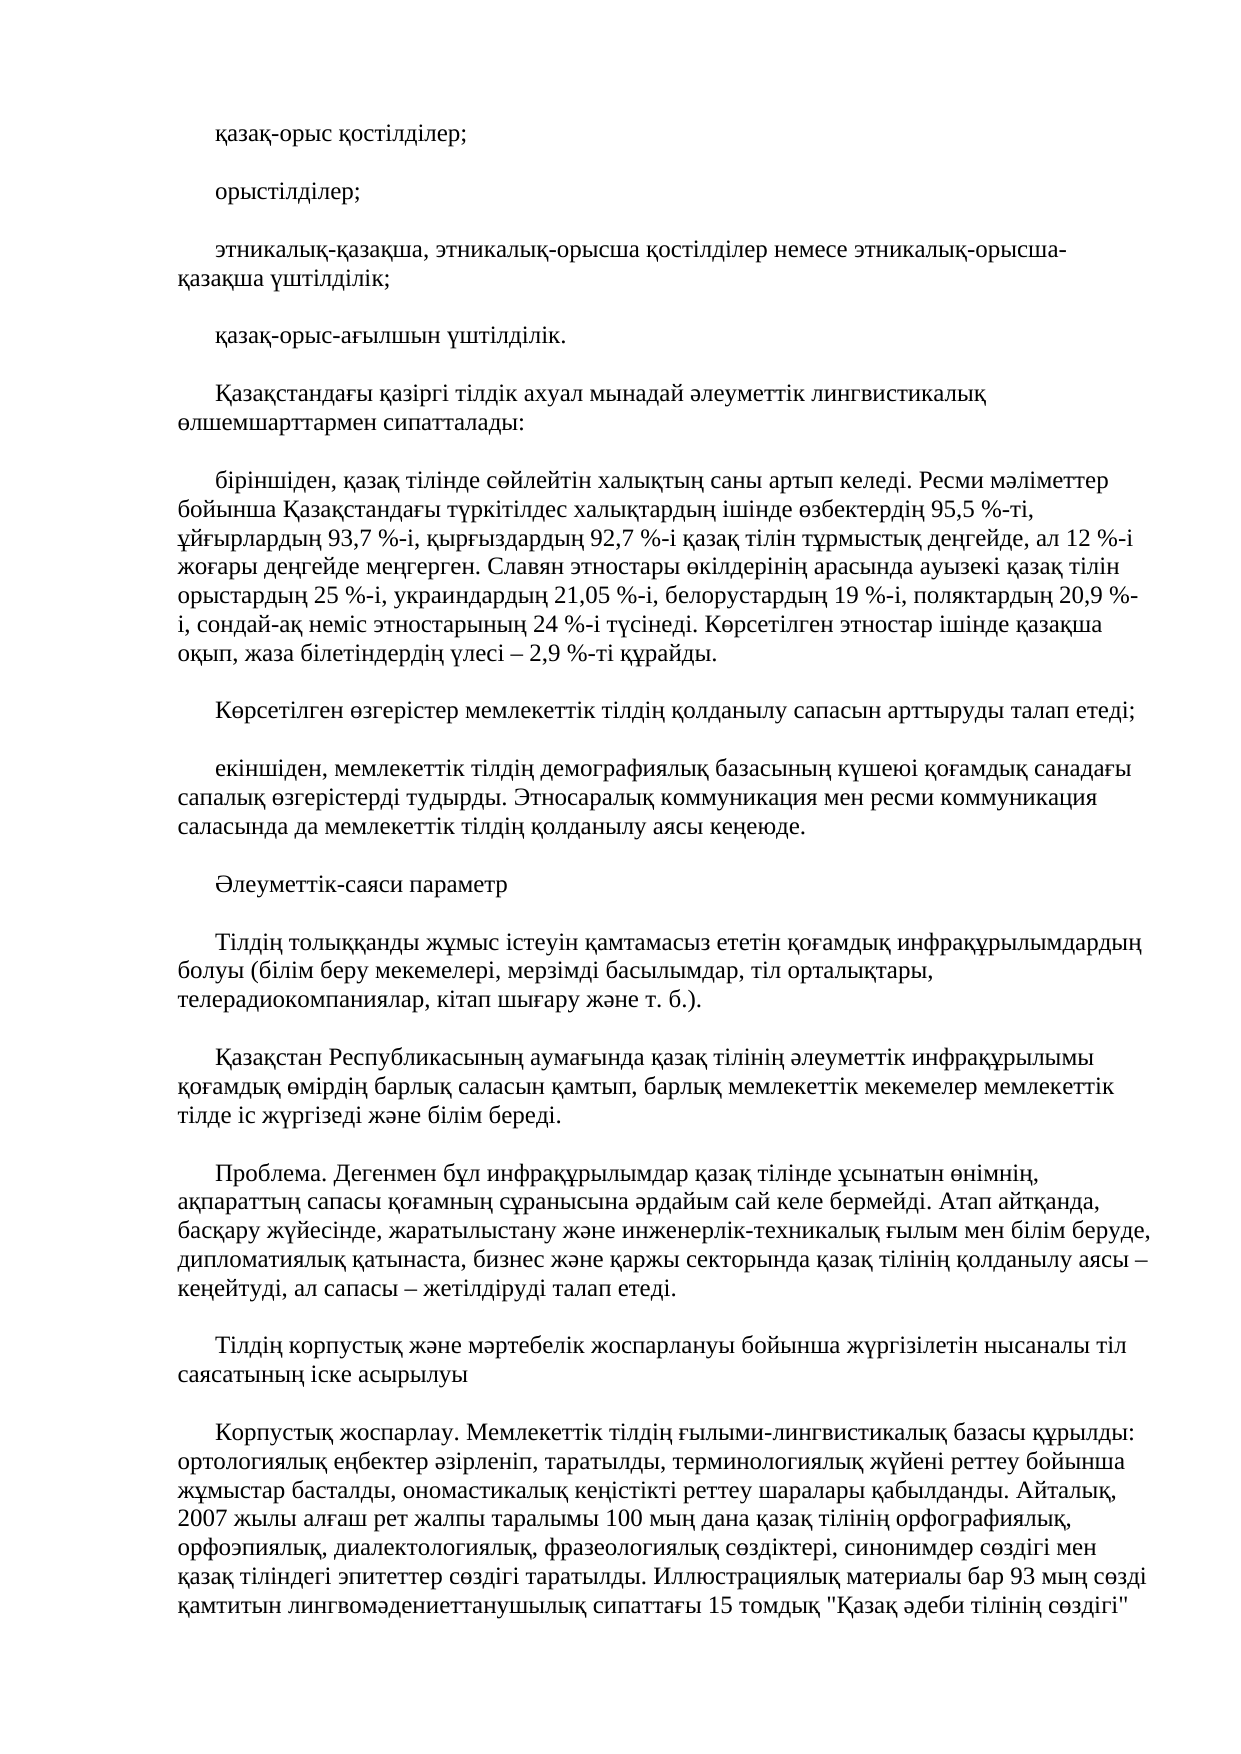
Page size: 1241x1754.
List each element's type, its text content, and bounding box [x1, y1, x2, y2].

text қазақ-орыс-ағылшын үштілділік. [177, 321, 1152, 349]
text этникалық-қазақша, этникалық-орысша қостілділер немесе этникалық-орысша-қазақша үштілділік; [177, 234, 1152, 291]
text Қазақстан Республикасының аумағында қазақ тілінің әлеуметтік инфрақұрылымы қоғамдық өмірдің барлық саласын қамтып, барлық мемлекеттік мекемелер мемлекеттік тілде іс жүргізеді және білім береді. [177, 1042, 1152, 1128]
text орыстілділер; [177, 176, 1152, 205]
text біріншіден, қазақ тілінде сөйлейтін халықтың саны артып келеді. Ресми мәліметтер бойынша Қазақстандағы түркітілдес халықтардың ішінде өзбектердің 95,5 %-ті, ұйғырлардың 93,7 %-і, қырғыздардың 92,7 %-і қазақ тілін тұрмыстық деңгейде, ал 12 %-і жоғары деңгейде меңгерген. Славян этностары өкілдерінің арасында ауызекі қазақ тілін орыстардың 25 %-і, украиндардың 21,05 %-і, белорустардың 19 %-і, поляктардың 20,9 %-і, сондай-ақ неміс этностарының 24 %-і түсінеді. Көрсетілген этностар ішінде қазақша оқып, жаза білетіндердің үлесі – 2,9 %-ті құрайды. [177, 465, 1152, 666]
text Проблема. Дегенмен бұл инфрақұрылымдар қазақ тілінде ұсынатын өнімнің, ақпараттың сапасы қоғамның сұранысына әрдайым сай келе бермейді. Атап айтқанда, басқару жүйесінде, жаратылыстану және инженерлік-техникалық ғылым мен білім беруде, дипломатиялық қатынаста, бизнес және қаржы секторында қазақ тілінің қолданылу аясы – кеңейтуді, ал сапасы – жетілдіруді талап етеді. [177, 1158, 1152, 1301]
text Тілдің толыққанды жұмыс істеуін қамтамасыз ететін қоғамдық инфрақұрылымдардың болуы (білім беру мекемелері, мерзімді басылымдар, тіл орталықтары, телерадиокомпаниялар, кітап шығару және т. б.). [177, 927, 1152, 1013]
text Қазақстандағы қазіргі тілдік ахуал мынадай әлеуметтік лингвистикалық өлшемшарттармен сипатталады: [177, 378, 1152, 436]
text Әлеуметтік-саяси параметр [177, 869, 1152, 898]
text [177, 1417, 1152, 1618]
text қазақ-орыс қостілділер; [177, 118, 1152, 147]
text екіншіден, мемлекеттік тілдің демографиялық базасының күшеюі қоғамдық санадағы сапалық өзгерістерді тудырды. Этносаралық коммуникация мен ресми коммуникация саласында да мемлекеттік тілдің қолданылу аясы кеңеюде. [177, 753, 1152, 840]
text Тілдің корпустық және мәртебелік жоспарлануы бойынша жүргізілетін нысаналы тіл саясатының іске асырылуы [177, 1331, 1152, 1388]
text Көрсетілген өзгерістер мемлекеттік тілдің қолданылу сапасын арттыруды талап етеді; [177, 696, 1152, 724]
